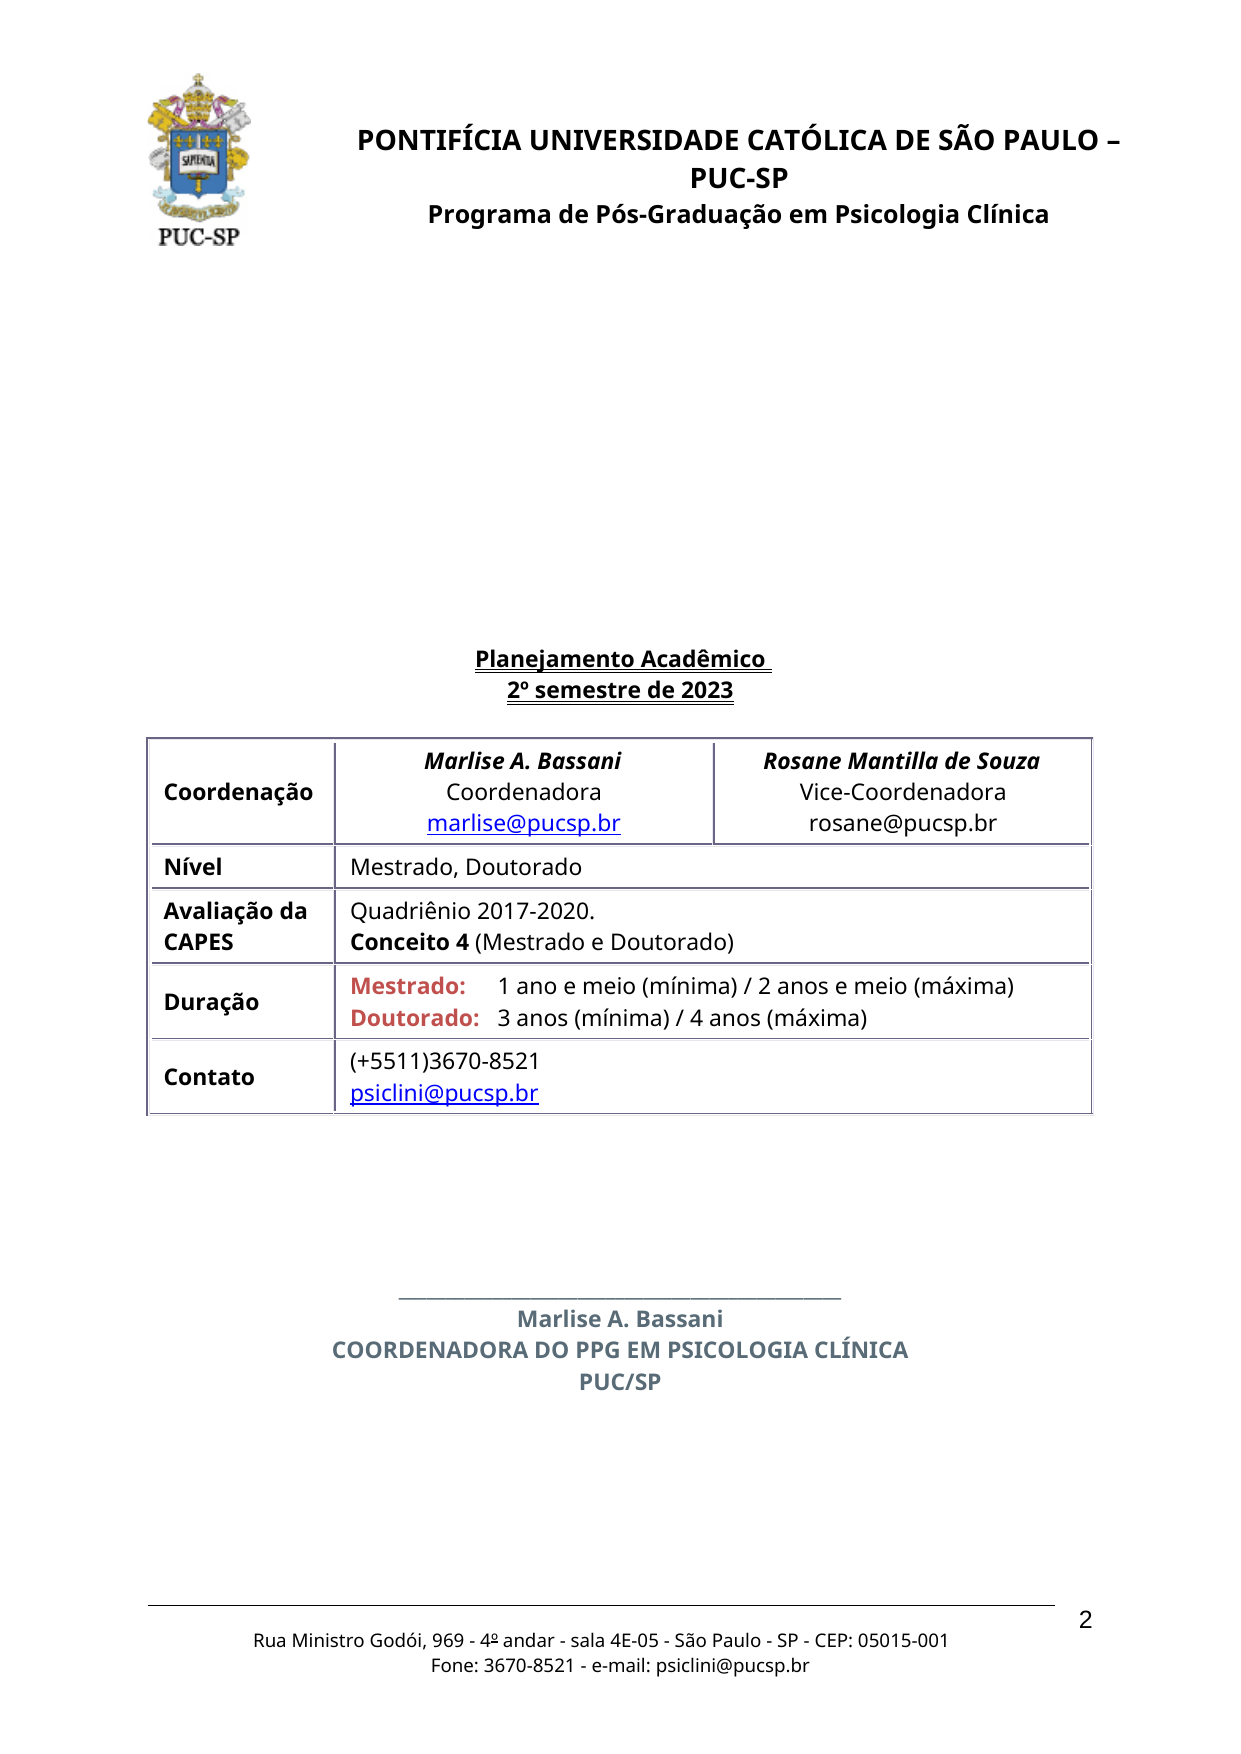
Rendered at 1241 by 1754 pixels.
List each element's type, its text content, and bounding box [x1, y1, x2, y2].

table_cell Contato [150, 1038, 334, 1112]
table_cell Mestrado, Doutorado [336, 843, 1091, 887]
table_cell Mestrado: 1 ano e meio (mínima) / 2 anos e meio (máxima) Doutorado: 3 anos (mínima) / 4 anos (máxima) [336, 962, 1091, 1037]
table_header Marlise A. Bassani Coordenadora marlise@pucsp.br [334, 740, 713, 843]
table_cell (+5511)3670-8521 psiclini@pucsp.br [334, 1038, 1091, 1112]
text PUC/SP [148, 1366, 1092, 1397]
text 2º semestre de 2023 [148, 674, 1092, 706]
table_cell Nível [150, 843, 333, 887]
picture [147, 73, 251, 246]
table_header Coordenação [150, 739, 334, 843]
table_cell Quadriênio 2017-2020. Conceito 4 (Mestrado e Doutorado) [336, 887, 1091, 962]
text _______________________________________________ [148, 1272, 1092, 1303]
text Planejamento Acadêmico [148, 643, 1092, 674]
text Marlise A. Bassani [148, 1303, 1092, 1334]
table_header Rosane Mantilla de Souza Vice-Coordenadora rosane@pucsp.br [713, 740, 1091, 843]
table_cell Duração [150, 962, 333, 1037]
text COORDENADORA DO PPG EM PSICOLOGIA CLÍNICA [148, 1334, 1092, 1366]
table_cell Avaliação da CAPES [150, 887, 333, 962]
